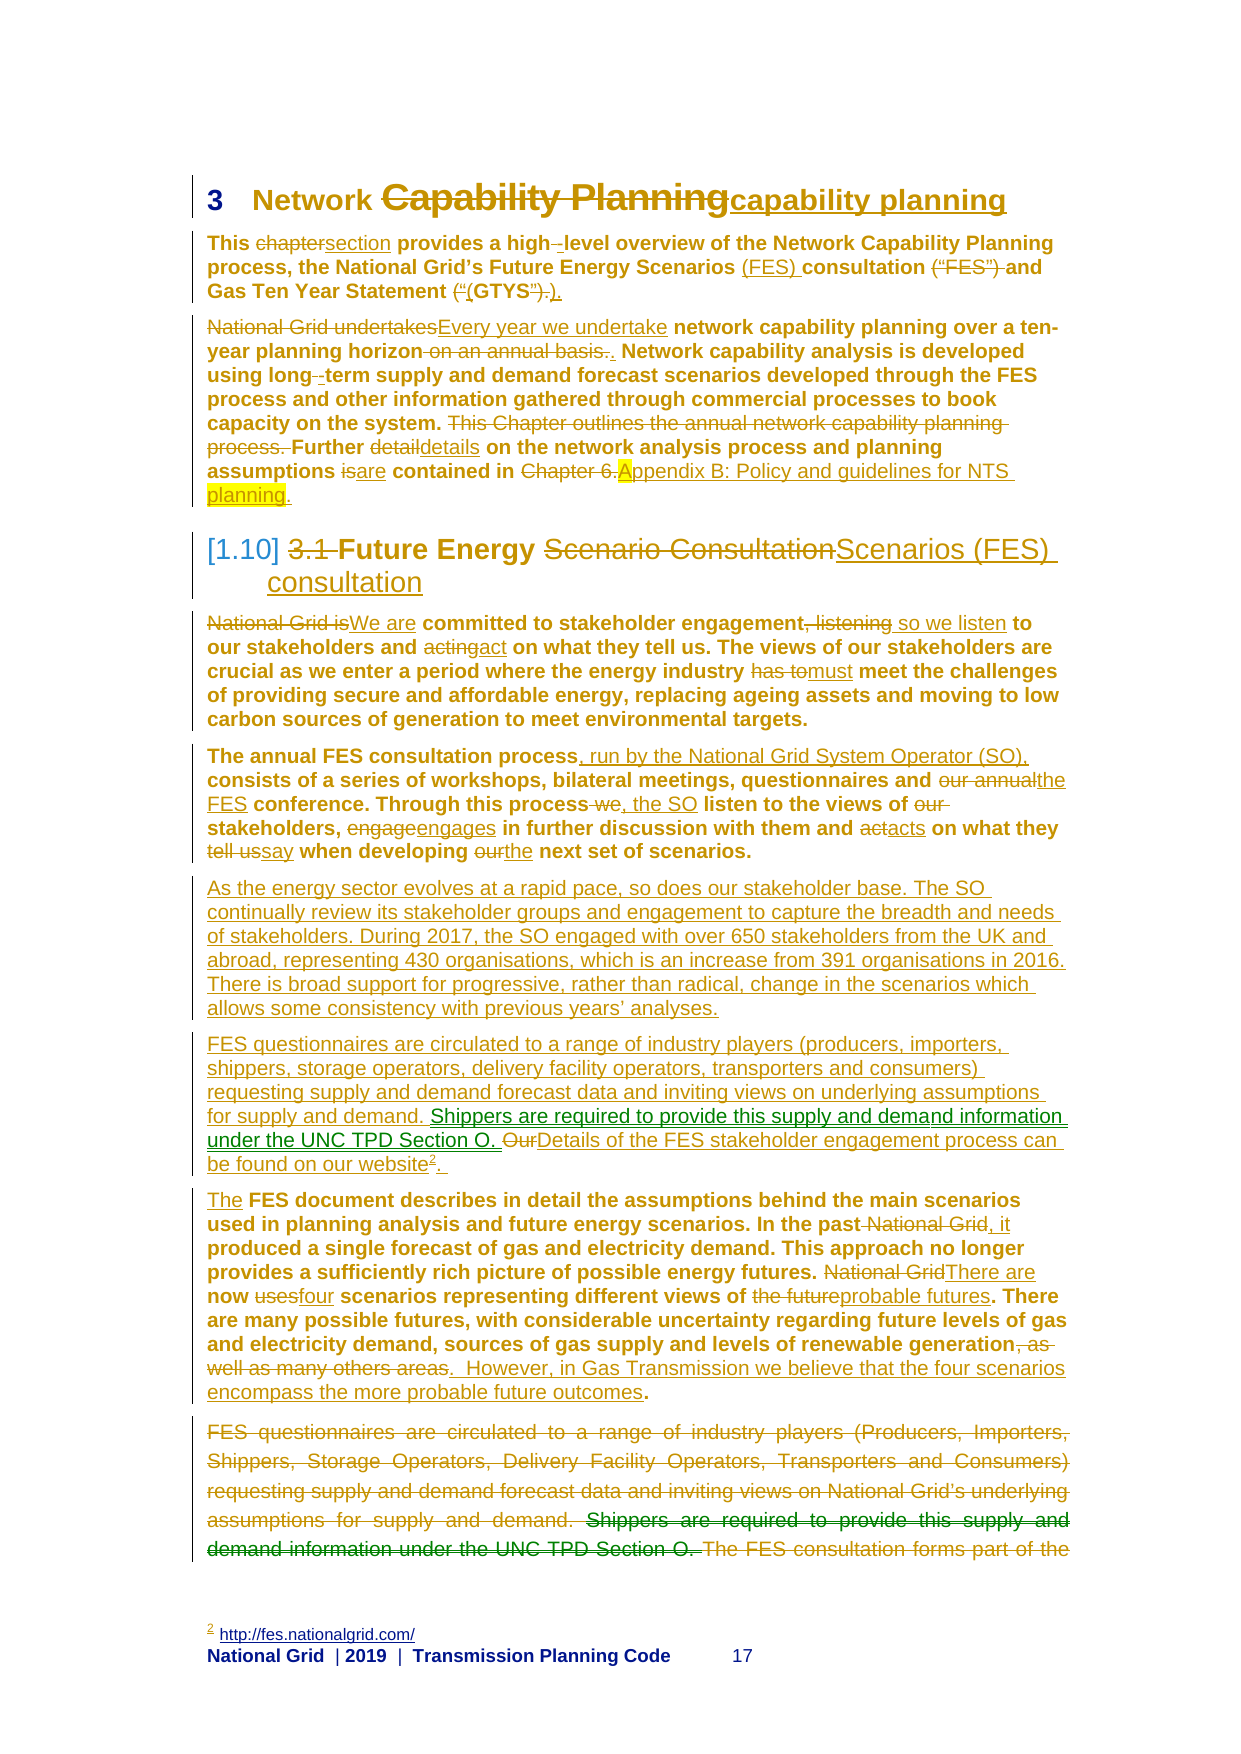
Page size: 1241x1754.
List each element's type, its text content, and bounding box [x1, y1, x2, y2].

text network capability planning over a ten-year planning horizon Network capability analysis is developed using longterm supply and demand forecast scenarios developed through the FES process and other information gathered through commercial processes to book capacity on the system. Further on the network analysis process and planning assumptions contained in [207, 315, 1070, 507]
text committed to stakeholder engagement to our stakeholders and on what they tell us. The views of our stakeholders are crucial as we enter a period where the energy industry meet the challenges of providing secure and affordable energy, replacing ageing assets and moving to low carbon sources of generation to meet environmental targets. [207, 611, 1070, 731]
text FES document describes in detail the assumptions behind the main scenarios used in planning analysis and future energy scenarios. In the past produced a single forecast of gas and electricity demand. This approach no longer provides a sufficiently rich picture of possible energy futures. now scenarios representing different views of . There are many possible futures, with considerable uncertainty regarding future levels of gas and electricity demand, sources of gas supply and levels of renewable generation. [207, 1188, 1070, 1404]
text This provides a highlevel overview of the Network Capability Planning process, the National Grid’s Future Energy Scenarios consultation and Gas Ten Year Statement GTYS [207, 231, 1070, 302]
text The annual FES consultation process consists of a series of workshops, bilateral meetings, questionnaires and conference. Through this process listen to the views of stakeholders, in further discussion with them and on what they when developing next set of scenarios. [207, 743, 1070, 863]
subtitle Future Energy [207, 532, 1070, 599]
subtitle Network [207, 175, 1070, 218]
